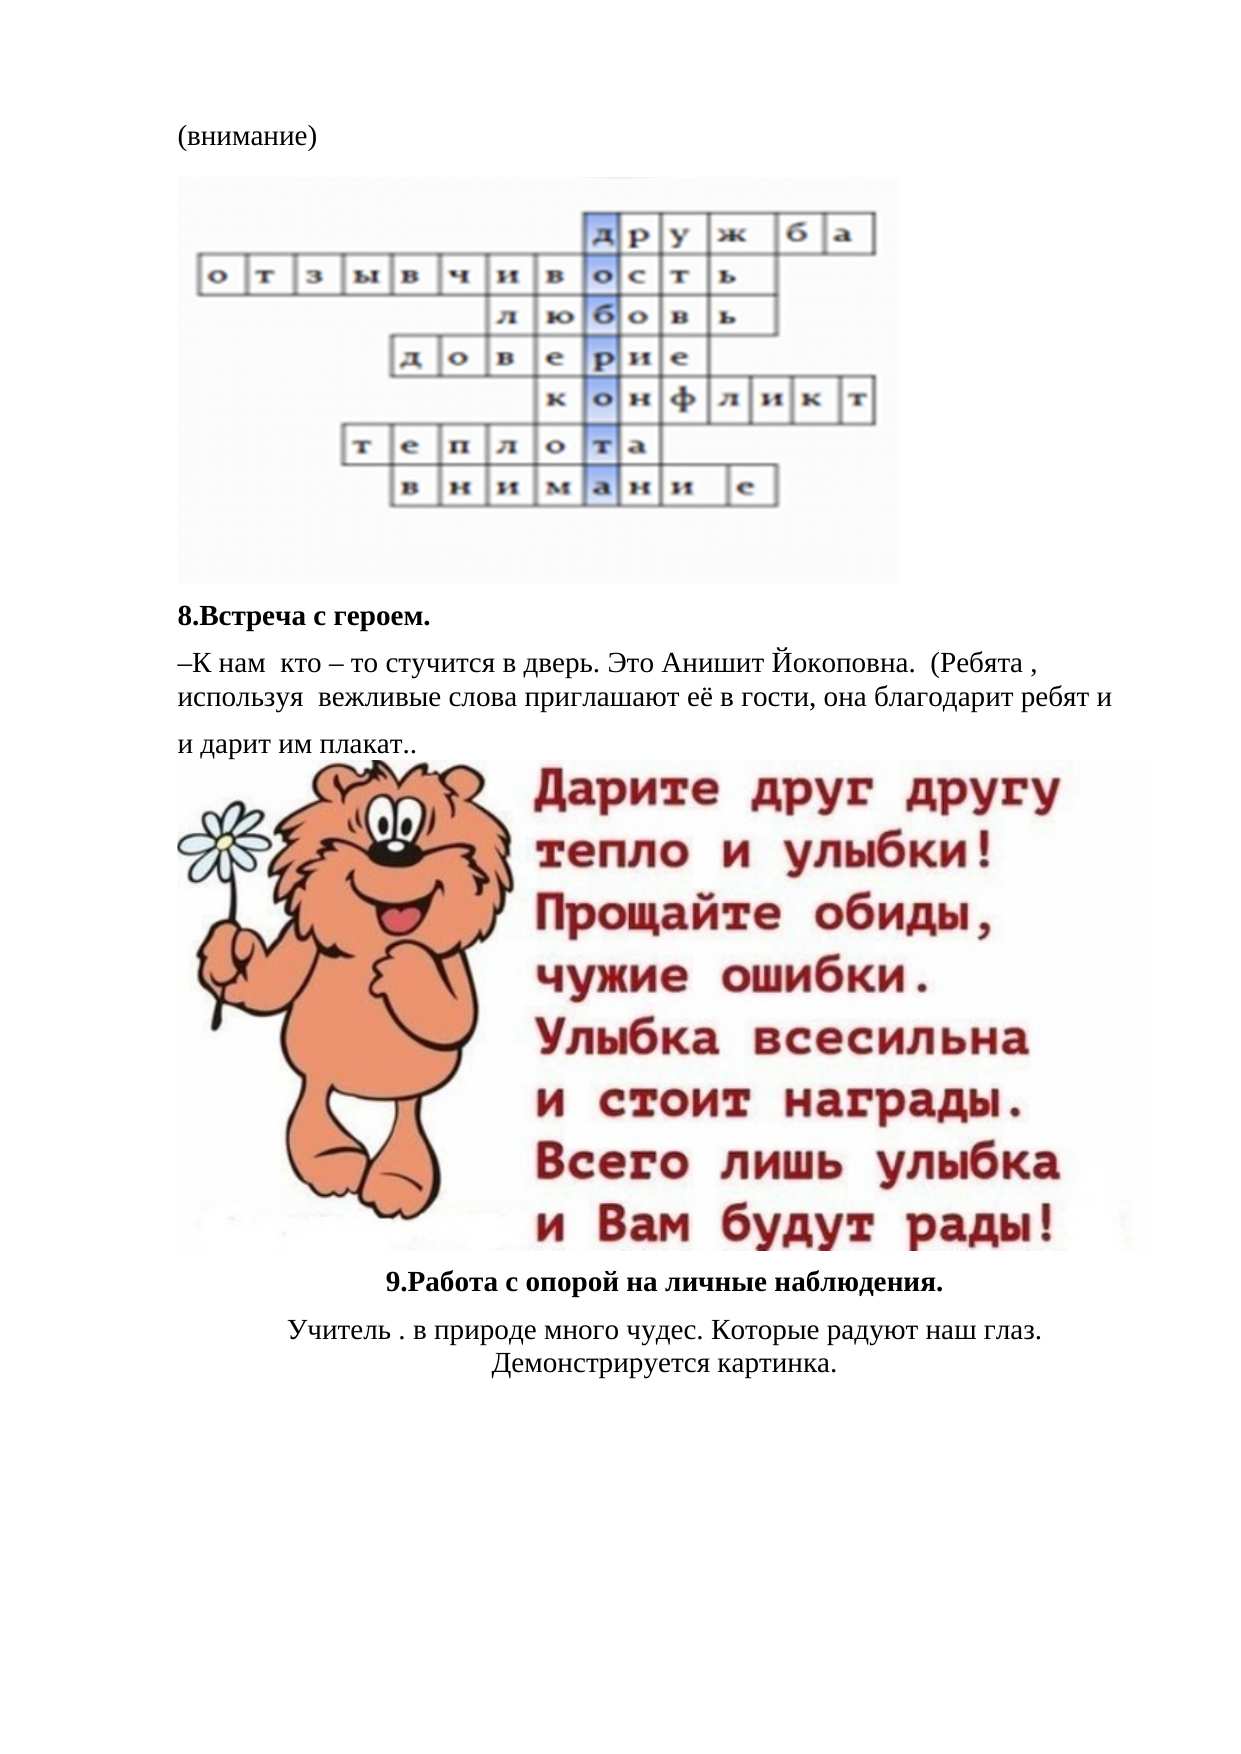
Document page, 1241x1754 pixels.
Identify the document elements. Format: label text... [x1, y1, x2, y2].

text 8.Встреча с героем. [177, 598, 1152, 631]
text –К нам кто – то стучится в дверь. Это Анишит Йокоповна. (Ребята , используя вежливые слова приглашают её в гости, она благодарит ребят и [177, 645, 1152, 712]
text и дарит им плакат.. [177, 726, 1152, 760]
text (внимание) [177, 118, 1152, 152]
picture [177, 760, 1152, 1251]
text 9.Работа с опорой на личные наблюдения. [177, 1264, 1152, 1298]
text Учитель . в природе много чудес. Которые радуют наш глаз. Демонстрируется картинка. [177, 1312, 1152, 1379]
